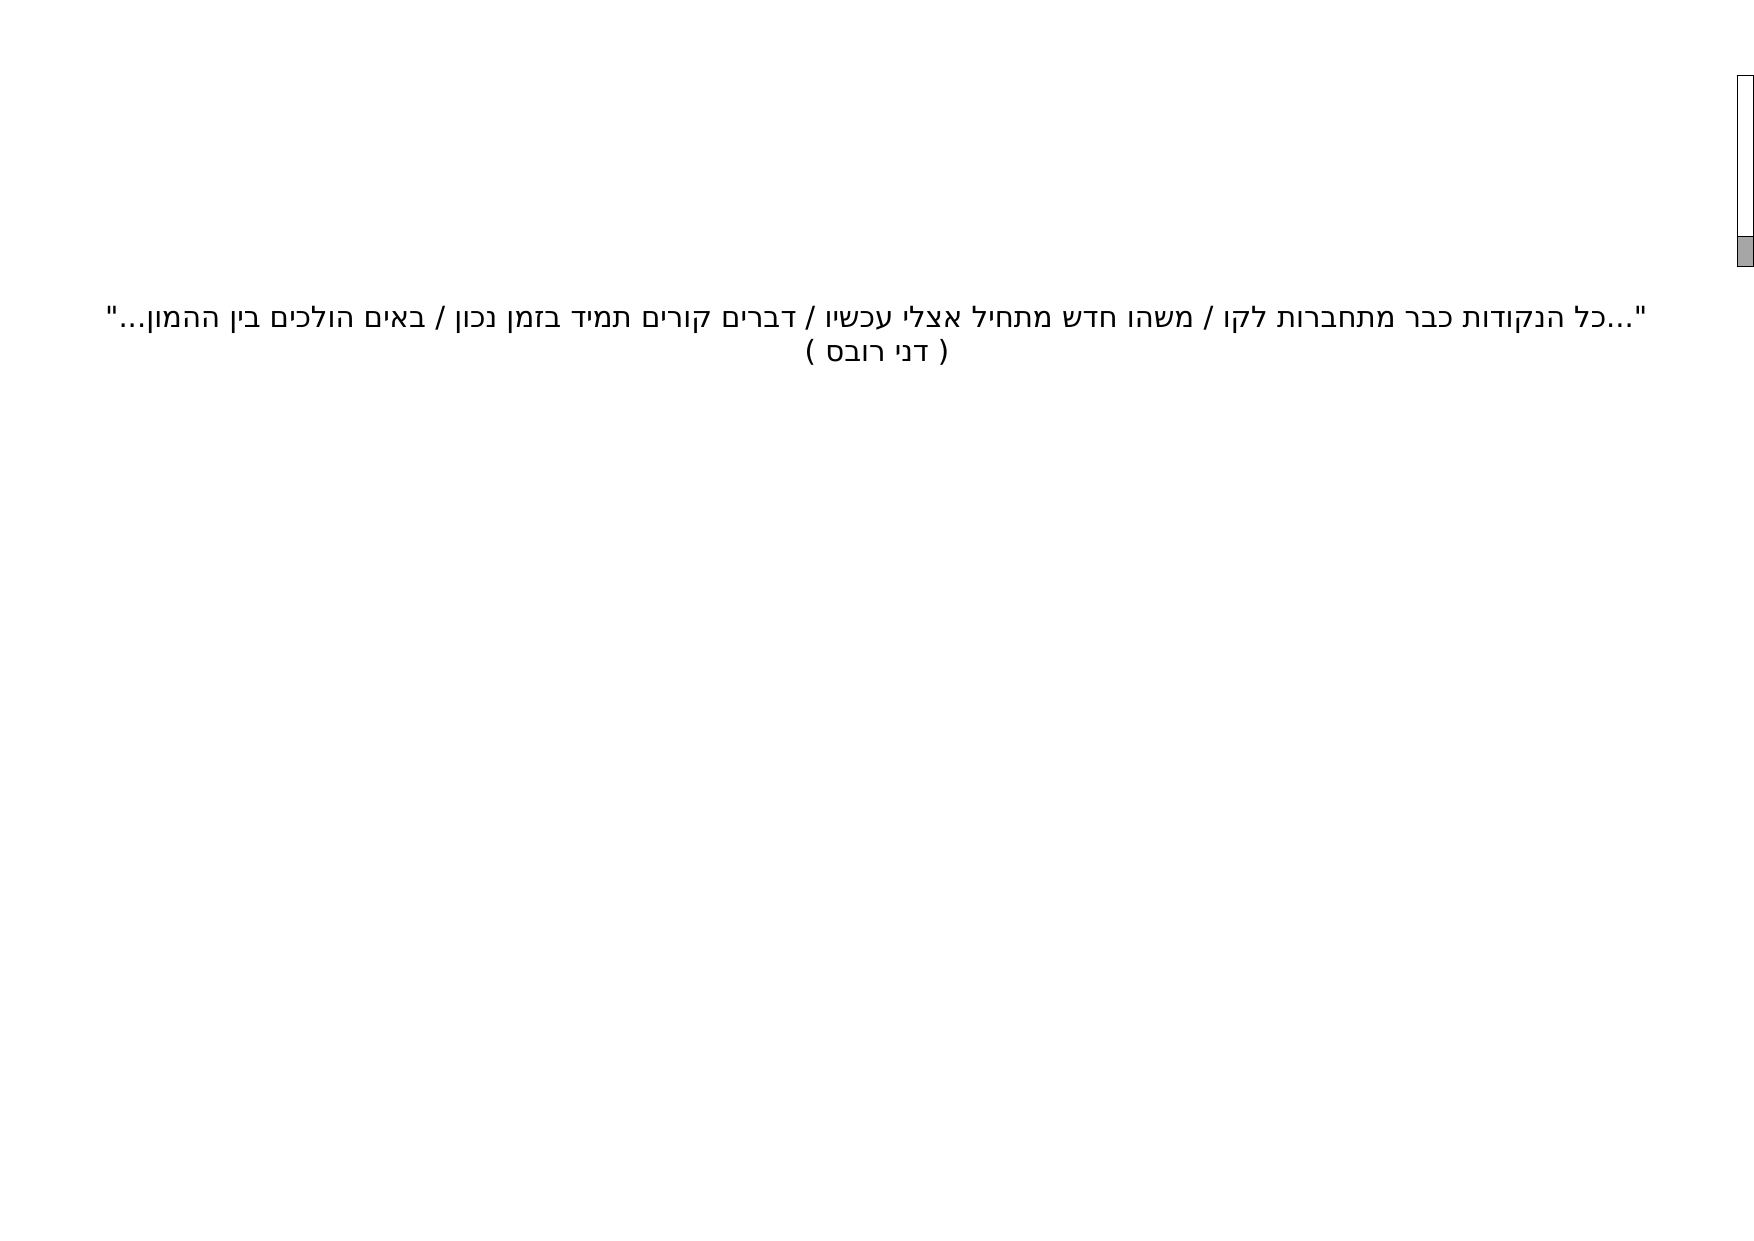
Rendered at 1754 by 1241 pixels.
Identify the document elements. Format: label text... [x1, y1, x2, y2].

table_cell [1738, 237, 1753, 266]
table_cell [1738, 76, 1753, 236]
text "...כל הנקודות כבר מתחברות לקו / משהו חדש מתחיל אצלי עכשיו / דברים קורים תמיד בזמן נכון / באים הולכים בין ההמון..." ( דני רובס ) [75, 300, 1679, 368]
